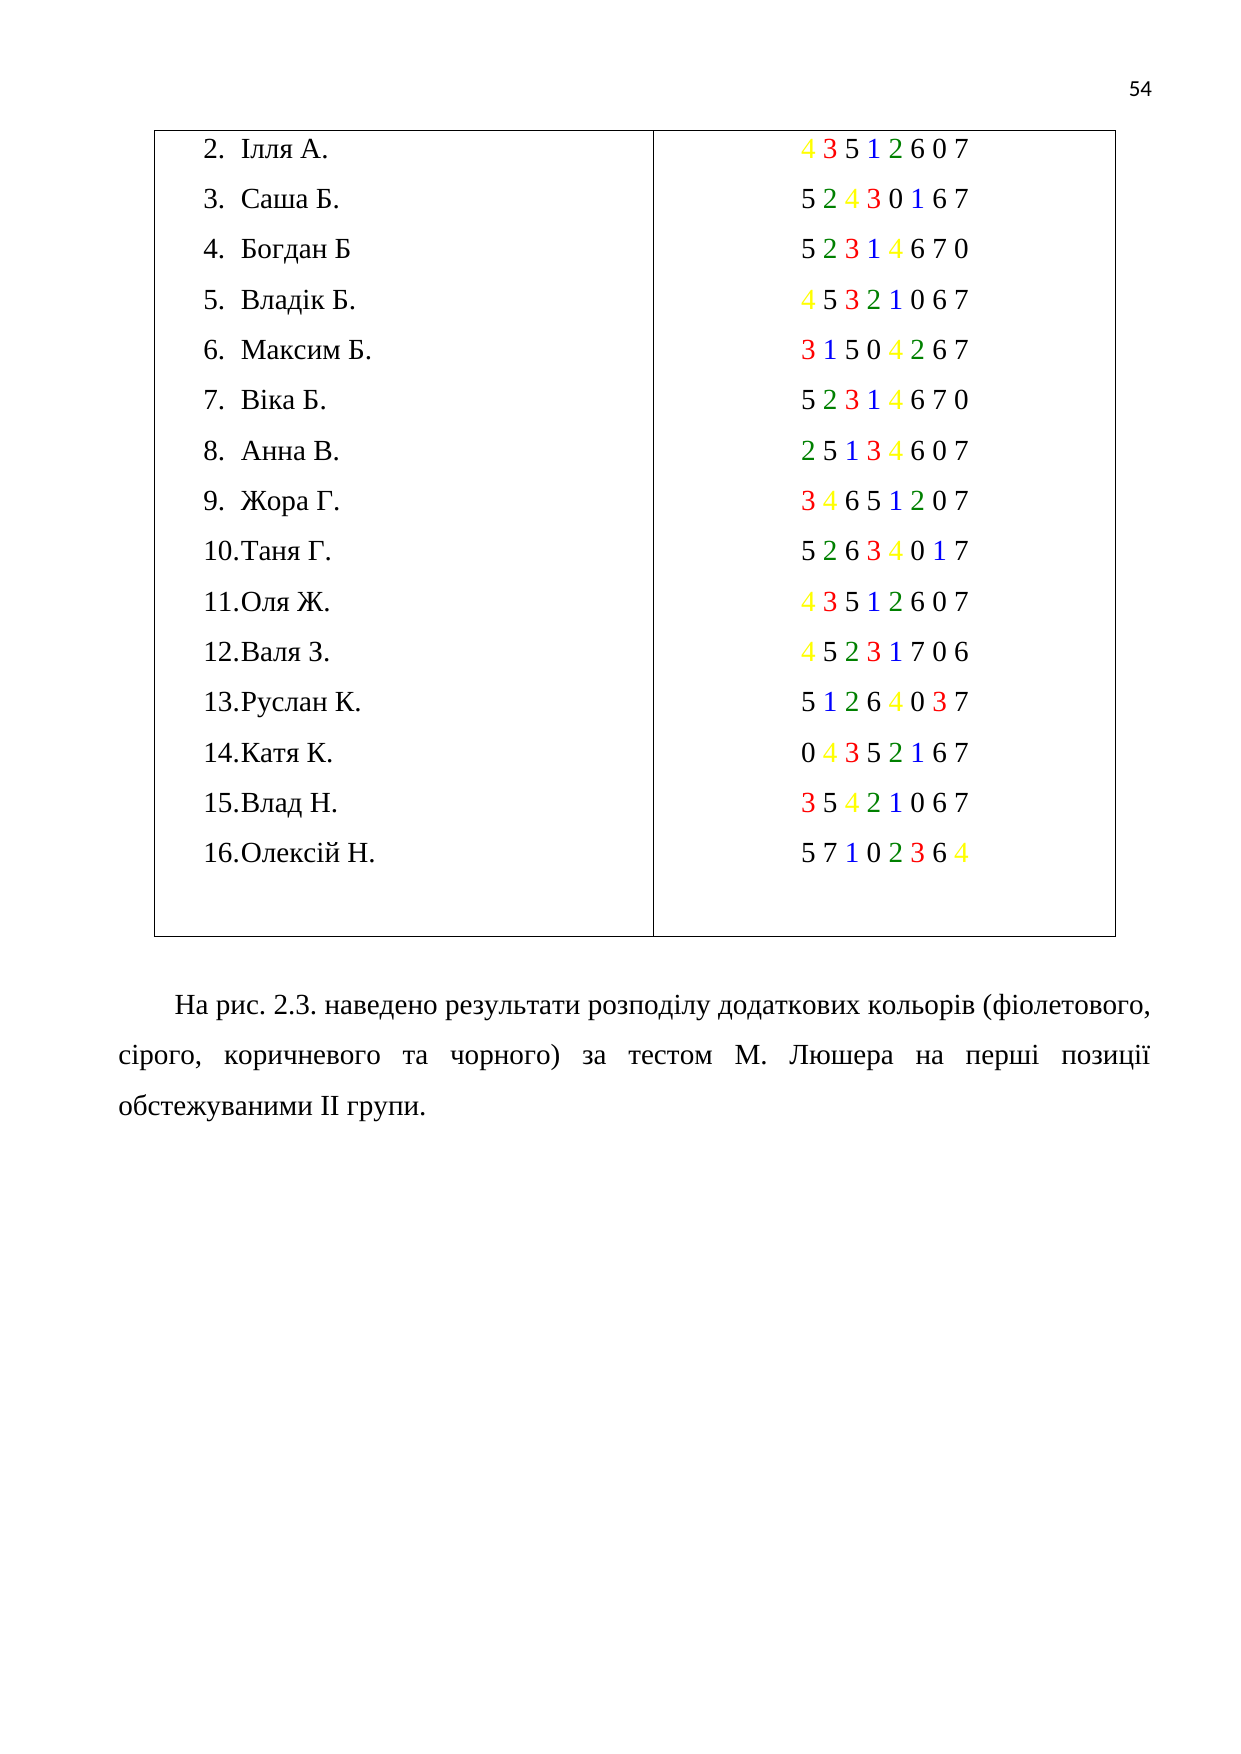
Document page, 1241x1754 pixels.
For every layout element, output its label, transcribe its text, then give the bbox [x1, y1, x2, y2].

table_cell 4 3 5 1 2 6 0 7 5 2 4 3 0 1 6 7 5 2 3 1 4 6 7 0 4 5 3 2 1 0 6 7 3 1 5 0 4 2 6 7 5 2 3 1 4 6 7 0 2 5 1 3 4 6 0 7 3 4 6 5 1 2 0 7 5 2 6 3 4 0 1 7 4 3 5 1 2 6 0 7 4 5 2 3 1 7 0 6 5 1 2 6 4 0 3 7 0 4 3 5 2 1 6 7 3 5 4 2 1 0 6 7 5 7 1 0 2 3 6 4 [654, 131, 1115, 936]
table_cell Ілля А. Саша Б. Богдан Б Владік Б. Максим Б. Віка Б. Анна В. Жора Г. Таня Г. Оля Ж. Валя З. Руслан К. Катя К. Влад Н. Олексій Н. [155, 131, 653, 936]
text На рис. 2.3. наведено результати розподілу додаткових кольорів (фіолетового, сірого, коричневого та чорного) за тестом М. Люшера на перші позиції обстежуваними ІІ групи. [118, 987, 1152, 1121]
